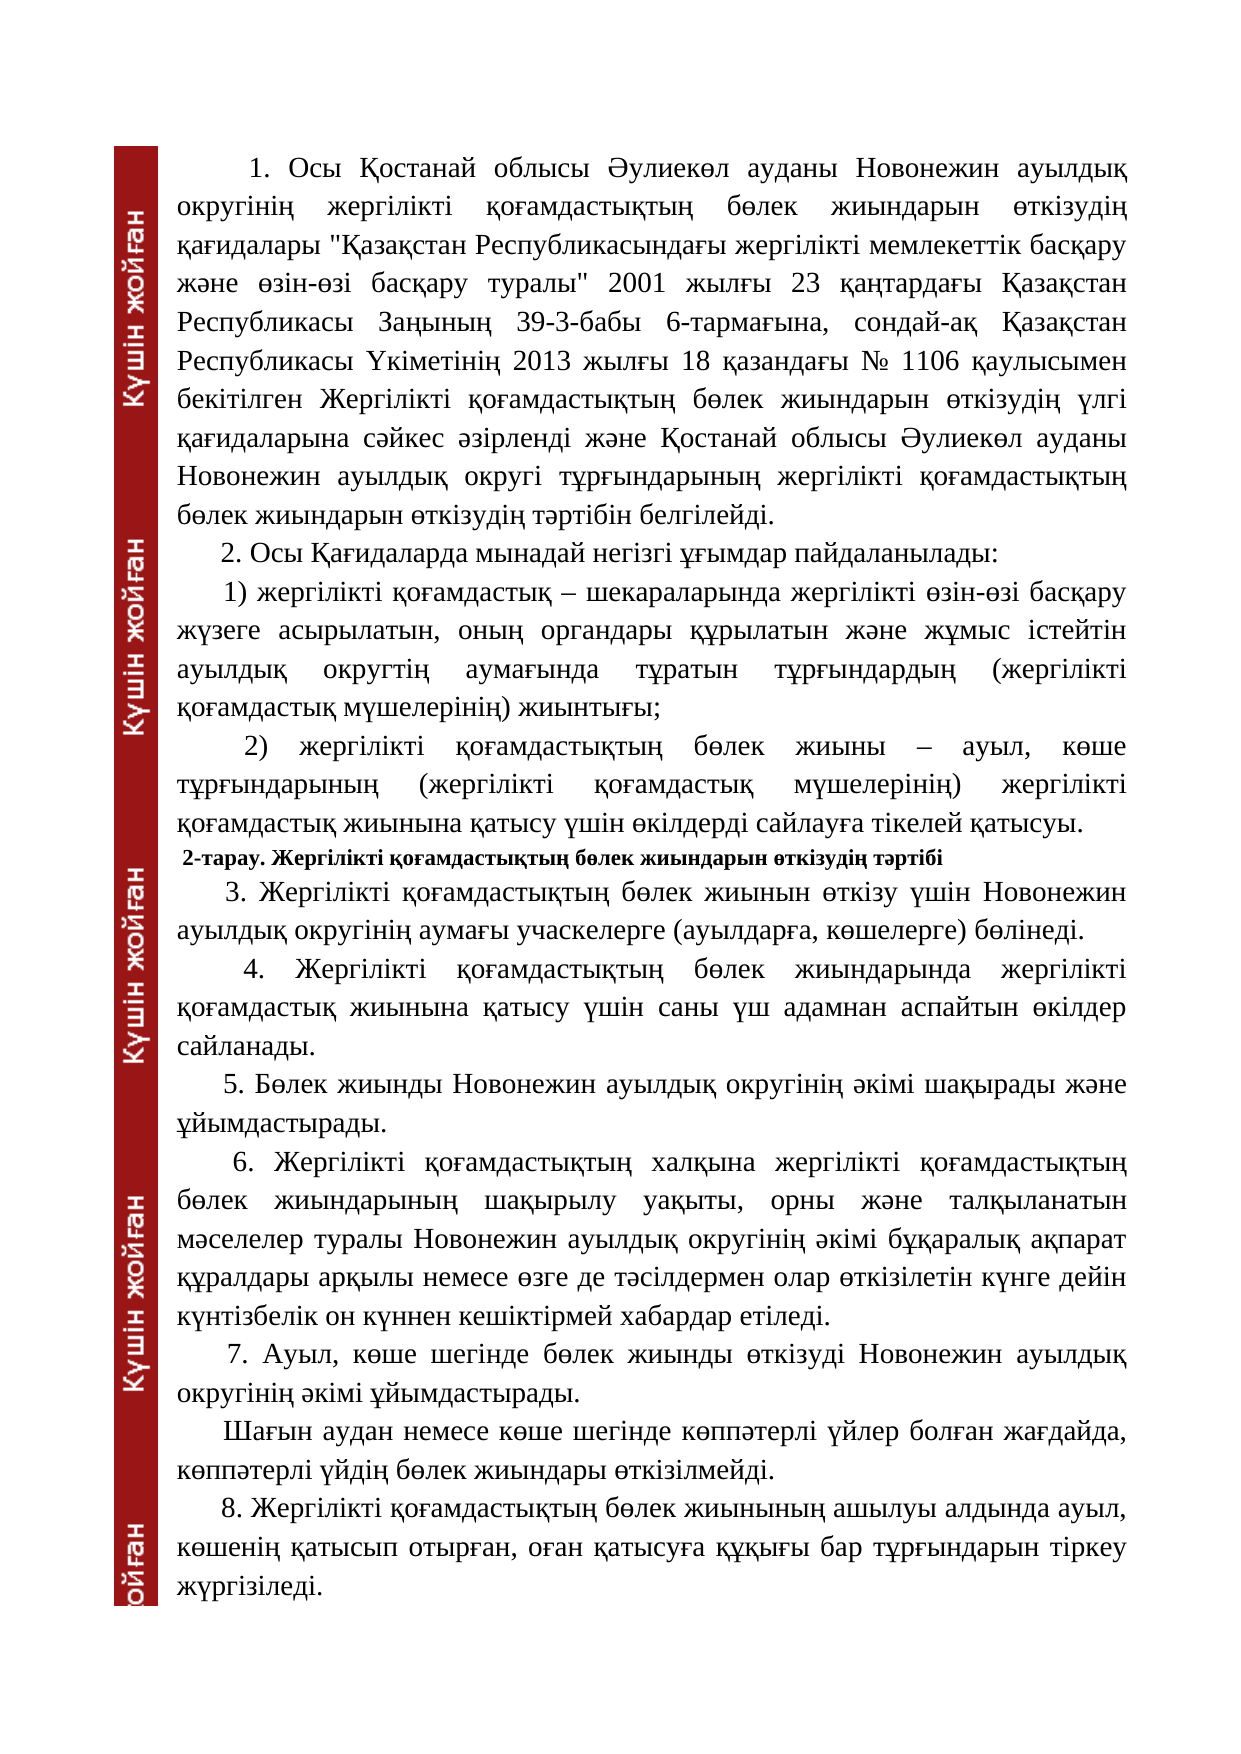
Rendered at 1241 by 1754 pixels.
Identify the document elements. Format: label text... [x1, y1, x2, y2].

picture [114, 946, 158, 951]
text 4. Жергілікті қоғамдастықтың бөлек жиындарында жергілікті қоғамдастық жиынына қатысу үшін саны үш адамнан аспайтын өкілдер сайланады. [112, 951, 1128, 1062]
text 5. Бөлек жиынды Новонежин ауылдық округінің әкімі шақырады және ұйымдастырады. [112, 1067, 1128, 1139]
picture [114, 569, 158, 574]
text 8. Жергілікті қоғамдастықтың бөлек жиынының ашылуы алдында ауыл, көшенің қатысып отырған, оған қатысуға құқығы бар тұрғындарын тіркеу жүргізіледі. [112, 1491, 1128, 1601]
text 2) жергілікті қоғамдастықтың бөлек жиыны – ауыл, көше тұрғындарының (жергілікті қоғамдастық мүшелерінің) жергілікті қоғамдастық жиынына қатысу үшін өкілдерді сайлауға тікелей қатысуы. [112, 728, 1128, 839]
text Шағын аудан немесе көше шегінде көппәтерлі үйлер болған жағдайда, көппәтерлі үйдің бөлек жиындары өткізілмейді. [112, 1413, 1128, 1486]
picture [114, 146, 158, 150]
text 2. Осы Қағидаларда мынадай негізгі ұғымдар пайдаланылады: [112, 535, 1128, 569]
picture [114, 1601, 158, 1606]
picture [114, 839, 158, 844]
picture [114, 530, 158, 535]
text 7. Ауыл, көше шегінде бөлек жиынды өткізуді Новонежин ауылдық округінің әкімі ұйымдастырады. [112, 1336, 1128, 1408]
picture [114, 723, 158, 728]
picture [114, 870, 158, 874]
text 6. Жергілікті қоғамдастықтың халқына жергілікті қоғамдастықтың бөлек жиындарының шақырылу уақыты, орны және талқыланатын мәселелер туралы Новонежин ауылдық округінің әкімі бұқаралық ақпарат құралдары арқылы немесе өзге де тәсілдермен олар өткізілетін күнге дейін күнтізбелік он күннен кешіктірмей хабардар етіледі. [112, 1144, 1128, 1331]
picture [114, 1486, 158, 1491]
picture [114, 1139, 158, 1144]
text 2-тарау. Жергілікті қоғамдастықтың бөлек жиындарын өткізудің тәртібі [112, 844, 1128, 870]
picture [114, 1331, 158, 1336]
picture [114, 1062, 158, 1067]
picture [114, 1408, 158, 1413]
text 1. Осы Қостанай облысы Әулиекөл ауданы Новонежин ауылдық округінің жергілікті қоғамдастықтың бөлек жиындарын өткізудің қағидалары "Қазақстан Республикасындағы жергілікті мемлекеттік басқару және өзін-өзі басқару туралы" 2001 жылғы 23 қаңтардағы Қазақстан Республикасы Заңының 39-3-бабы 6-тармағына, сондай-ақ Қазақстан Республикасы Үкіметінің 2013 жылғы 18 қазандағы № 1106 қаулысымен бекітілген Жергілікті қоғамдастықтың бөлек жиындарын өткізудің үлгі қағидаларына сәйкес әзірленді және Қостанай облысы Әулиекөл ауданы Новонежин ауылдық округі тұрғындарының жергілікті қоғамдастықтың бөлек жиындарын өткізудің тәртібін белгілейді. [112, 150, 1128, 530]
text 3. Жергілікті қоғамдастықтың бөлек жиынын өткізу үшін Новонежин ауылдық округінің аумағы учаскелерге (ауылдарға, көшелерге) бөлінеді. [112, 874, 1128, 946]
text 1) жергілікті қоғамдастық – шекараларында жергілікті өзін-өзі басқару жүзеге асырылатын, оның органдары құрылатын және жұмыс істейтін ауылдық округтің аумағында тұратын тұрғындардың (жергілікті қоғамдастық мүшелерінің) жиынтығы; [112, 574, 1128, 723]
